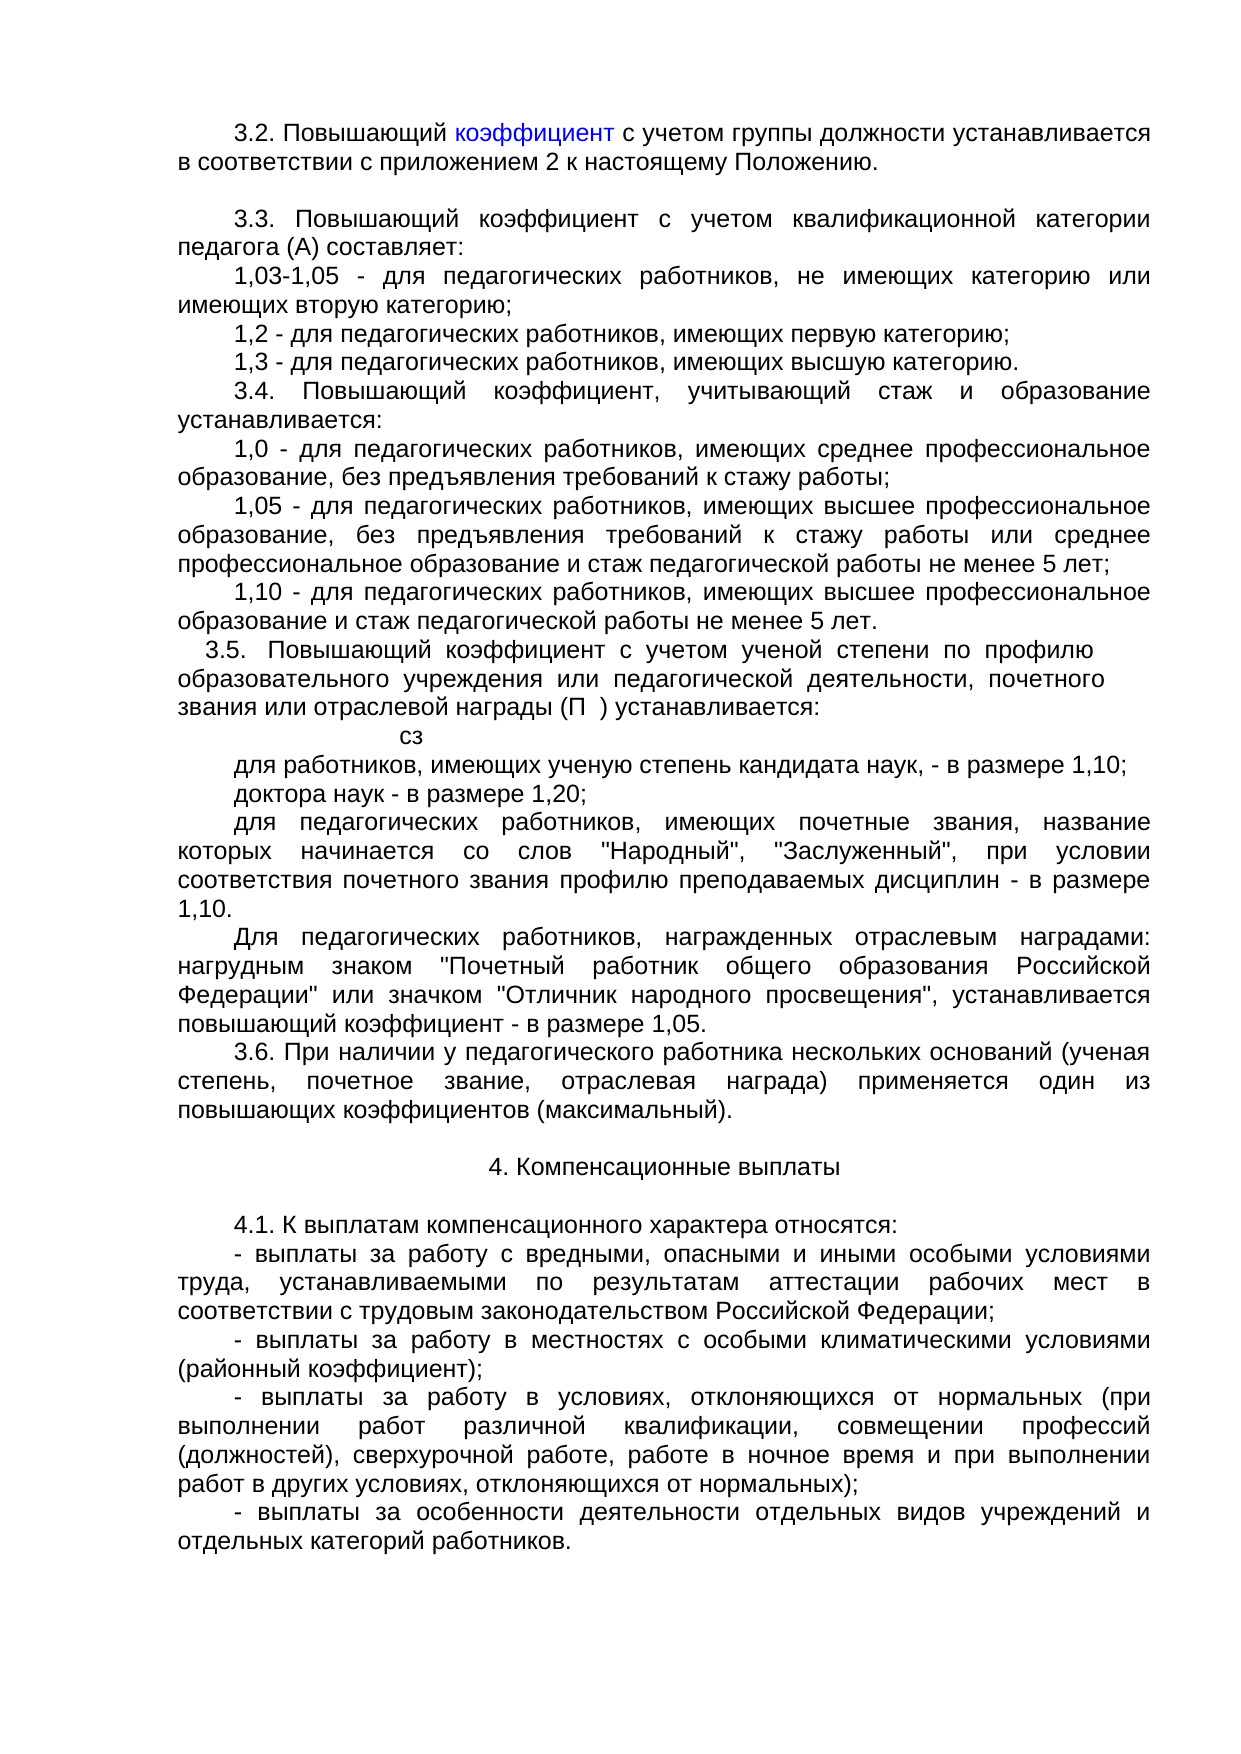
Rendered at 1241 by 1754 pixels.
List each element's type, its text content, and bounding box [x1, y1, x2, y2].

text - выплаты за работу в условиях, отклоняющихся от нормальных (при выполнении работ различной квалификации, совмещении профессий (должностей), сверхурочной работе, работе в ночное время и при выполнении работ в других условиях, отклоняющихся от нормальных); [177, 1382, 1152, 1497]
text 4.1. К выплатам компенсационного характера относятся: [177, 1210, 1152, 1239]
text - выплаты за особенности деятельности отдельных видов учреждений и отдельных категорий работников. [177, 1497, 1152, 1555]
text для работников, имеющих ученую степень кандидата наук, - в размере 1,10; [177, 750, 1152, 779]
text 1,05 - для педагогических работников, имеющих высшее профессиональное образование, без предъявления требований к стажу работы или среднее профессиональное образование и стаж педагогической работы не менее 5 лет; [177, 491, 1152, 577]
text 1,0 - для педагогических работников, имеющих среднее профессиональное образование, без предъявления требований к стажу работы; [177, 434, 1152, 491]
text 3.6. При наличии у педагогического работника нескольких оснований (ученая степень, почетное звание, отраслевая награда) применяется один из повышающих коэффициентов (максимальный). [177, 1037, 1152, 1124]
text 3.5. Повышающий коэффициент с учетом ученой степени по профилю образовательного учреждения или педагогической деятельности, почетного звания или отраслевой награды (П ) устанавливается: [177, 635, 1152, 721]
text сз [177, 721, 1152, 750]
text 1,03-1,05 - для педагогических работников, не имеющих категорию или имеющих вторую категорию; [177, 261, 1152, 319]
text - выплаты за работу в местностях с особыми климатическими условиями (районный коэффициент); [177, 1325, 1152, 1382]
text Для педагогических работников, награжденных отраслевым наградами: нагрудным знаком "Почетный работник общего образования Российской Федерации" или значком "Отличник народного просвещения", устанавливается повышающий коэффициент - в размере 1,05. [177, 922, 1152, 1037]
text 3.2. Повышающий коэффициент с учетом группы должности устанавливается в соответствии с приложением 2 к настоящему Положению. [177, 118, 1152, 176]
text для педагогических работников, имеющих почетные звания, название которых начинается со слов "Народный", "Заслуженный", при условии соответствия почетного звания профилю преподаваемых дисциплин - в размере 1,10. [177, 807, 1152, 922]
text 1,3 - для педагогических работников, имеющих высшую категорию. [177, 347, 1152, 376]
text 3.3. Повышающий коэффициент с учетом квалификационной категории педагога (А) составляет: [177, 204, 1152, 261]
text 1,2 - для педагогических работников, имеющих первую категорию; [177, 319, 1152, 347]
text 4. Компенсационные выплаты [177, 1152, 1152, 1181]
text 3.4. Повышающий коэффициент, учитывающий стаж и образование устанавливается: [177, 376, 1152, 434]
text 1,10 - для педагогических работников, имеющих высшее профессиональное образование и стаж педагогической работы не менее 5 лет. [177, 577, 1152, 635]
text - выплаты за работу с вредными, опасными и иными особыми условиями труда, устанавливаемыми по результатам аттестации рабочих мест в соответствии с трудовым законодательством Российской Федерации; [177, 1239, 1152, 1325]
text доктора наук - в размере 1,20; [177, 779, 1152, 807]
